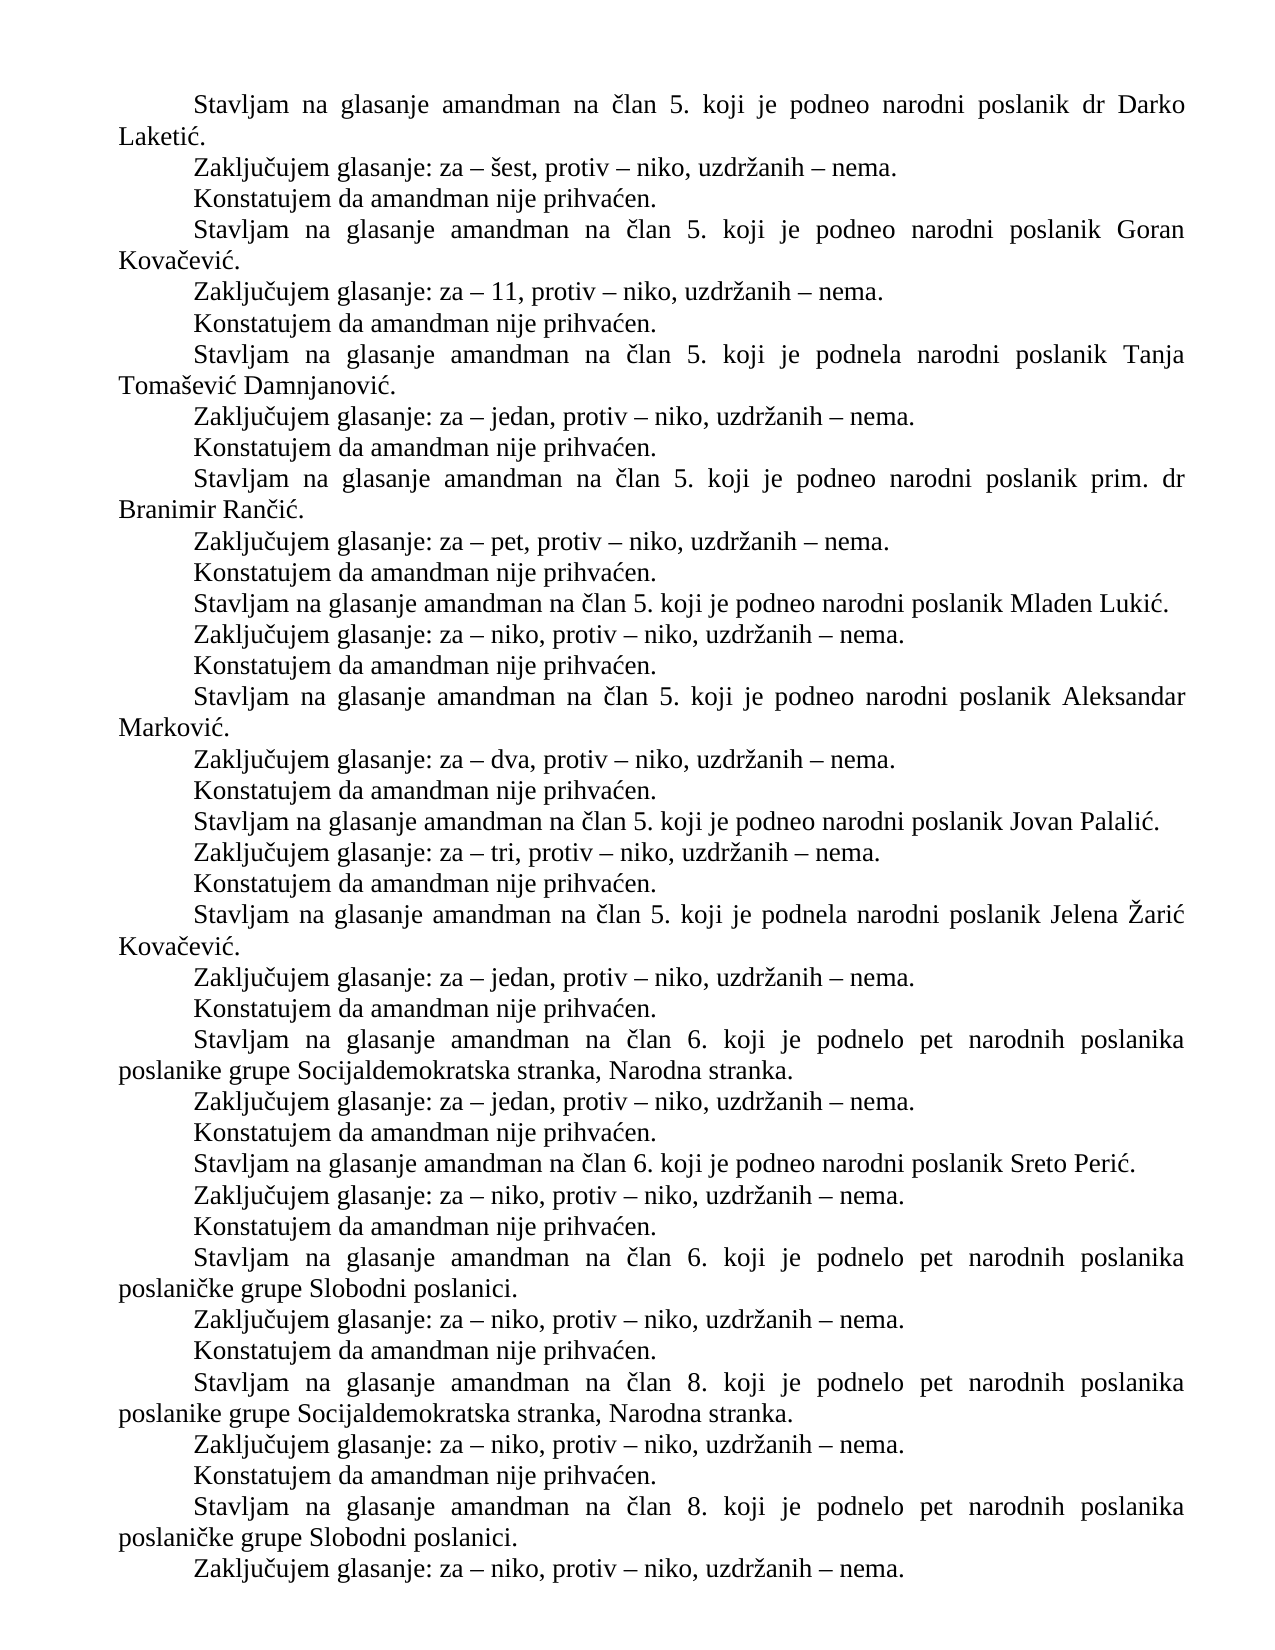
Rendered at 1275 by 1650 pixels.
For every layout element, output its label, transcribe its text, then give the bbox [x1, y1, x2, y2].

text Stavljam na glasanje amandman na član 5. koji je podneo narodni poslanik Mladen Lukić. [118, 587, 1186, 618]
text Stavljam na glasanje amandman na član 6. koji je podnelo pet narodnih poslanika poslaničke grupe Slobodni poslanici. [118, 1241, 1186, 1303]
text Konstatujem da amandman nije prihvaćen. [118, 649, 1186, 680]
text Konstatujem da amandman nije prihvaćen. [118, 1334, 1186, 1366]
text Zaključujem glasanje: za – jedan, protiv – niko, uzdržanih – nema. [118, 400, 1186, 431]
text Konstatujem da amandman nije prihvaćen. [118, 774, 1186, 805]
text Stavljam na glasanje amandman na član 8. koji je podnelo pet narodnih poslanika poslanike grupe Socijaldemokratska stranka, Narodna stranka. [118, 1366, 1186, 1428]
text Stavljam na glasanje amandman na član 6. koji je podneo narodni poslanik Sreto Perić. [118, 1148, 1186, 1179]
text Zaključujem glasanje: za – jedan, protiv – niko, uzdržanih – nema. [118, 1085, 1186, 1116]
text Stavljam na glasanje amandman na član 5. koji je podnela narodni poslanik Tanja Tomašević Damnjanović. [118, 338, 1186, 400]
text Stavljam na glasanje amandman na član 5. koji je podneo narodni poslanik dr Darko Laketić. [118, 89, 1186, 151]
text Zaključujem glasanje: za – niko, protiv – niko, uzdržanih – nema. [118, 1303, 1186, 1334]
text Zaključujem glasanje: za – jedan, protiv – niko, uzdržanih – nema. [118, 961, 1186, 992]
text Konstatujem da amandman nije prihvaćen. [118, 867, 1186, 898]
text Stavljam na glasanje amandman na član 5. koji je podneo narodni poslanik Jovan Palalić. [118, 805, 1186, 836]
text Stavljam na glasanje amandman na član 5. koji je podnela narodni poslanik Jelena Žarić Kovačević. [118, 898, 1186, 961]
text Konstatujem da amandman nije prihvaćen. [118, 182, 1186, 213]
text Stavljam na glasanje amandman na član 5. koji je podneo narodni poslanik Aleksandar Marković. [118, 680, 1186, 743]
text Zaključujem glasanje: za – šest, protiv – niko, uzdržanih – nema. [118, 151, 1186, 182]
text Konstatujem da amandman nije prihvaćen. [118, 431, 1186, 462]
text Stavljam na glasanje amandman na član 5. koji je podneo narodni poslanik Goran Kovačević. [118, 213, 1186, 276]
text Konstatujem da amandman nije prihvaćen. [118, 992, 1186, 1023]
text Stavljam na glasanje amandman na član 8. koji je podnelo pet narodnih poslanika poslaničke grupe Slobodni poslanici. [118, 1490, 1186, 1552]
text Konstatujem da amandman nije prihvaćen. [118, 1210, 1186, 1241]
text Zaključujem glasanje: za – niko, protiv – niko, uzdržanih – nema. [118, 1552, 1186, 1584]
text Stavljam na glasanje amandman na član 6. koji je podnelo pet narodnih poslanika poslanike grupe Socijaldemokratska stranka, Narodna stranka. [118, 1023, 1186, 1085]
text Zaključujem glasanje: za – niko, protiv – niko, uzdržanih – nema. [118, 618, 1186, 649]
text Stavljam na glasanje amandman na član 5. koji je podneo narodni poslanik prim. dr Branimir Rančić. [118, 462, 1186, 525]
text Zaključujem glasanje: za – niko, protiv – niko, uzdržanih – nema. [118, 1179, 1186, 1210]
text Zaključujem glasanje: za – 11, protiv – niko, uzdržanih – nema. [118, 276, 1186, 307]
text Konstatujem da amandman nije prihvaćen. [118, 307, 1186, 338]
text Zaključujem glasanje: za – niko, protiv – niko, uzdržanih – nema. [118, 1428, 1186, 1459]
text Konstatujem da amandman nije prihvaćen. [118, 1459, 1186, 1490]
text Zaključujem glasanje: za – dva, protiv – niko, uzdržanih – nema. [118, 743, 1186, 774]
text Zaključujem glasanje: za – tri, protiv – niko, uzdržanih – nema. [118, 836, 1186, 867]
text Konstatujem da amandman nije prihvaćen. [118, 556, 1186, 587]
text Konstatujem da amandman nije prihvaćen. [118, 1116, 1186, 1148]
text Zaključujem glasanje: za – pet, protiv – niko, uzdržanih – nema. [118, 525, 1186, 556]
